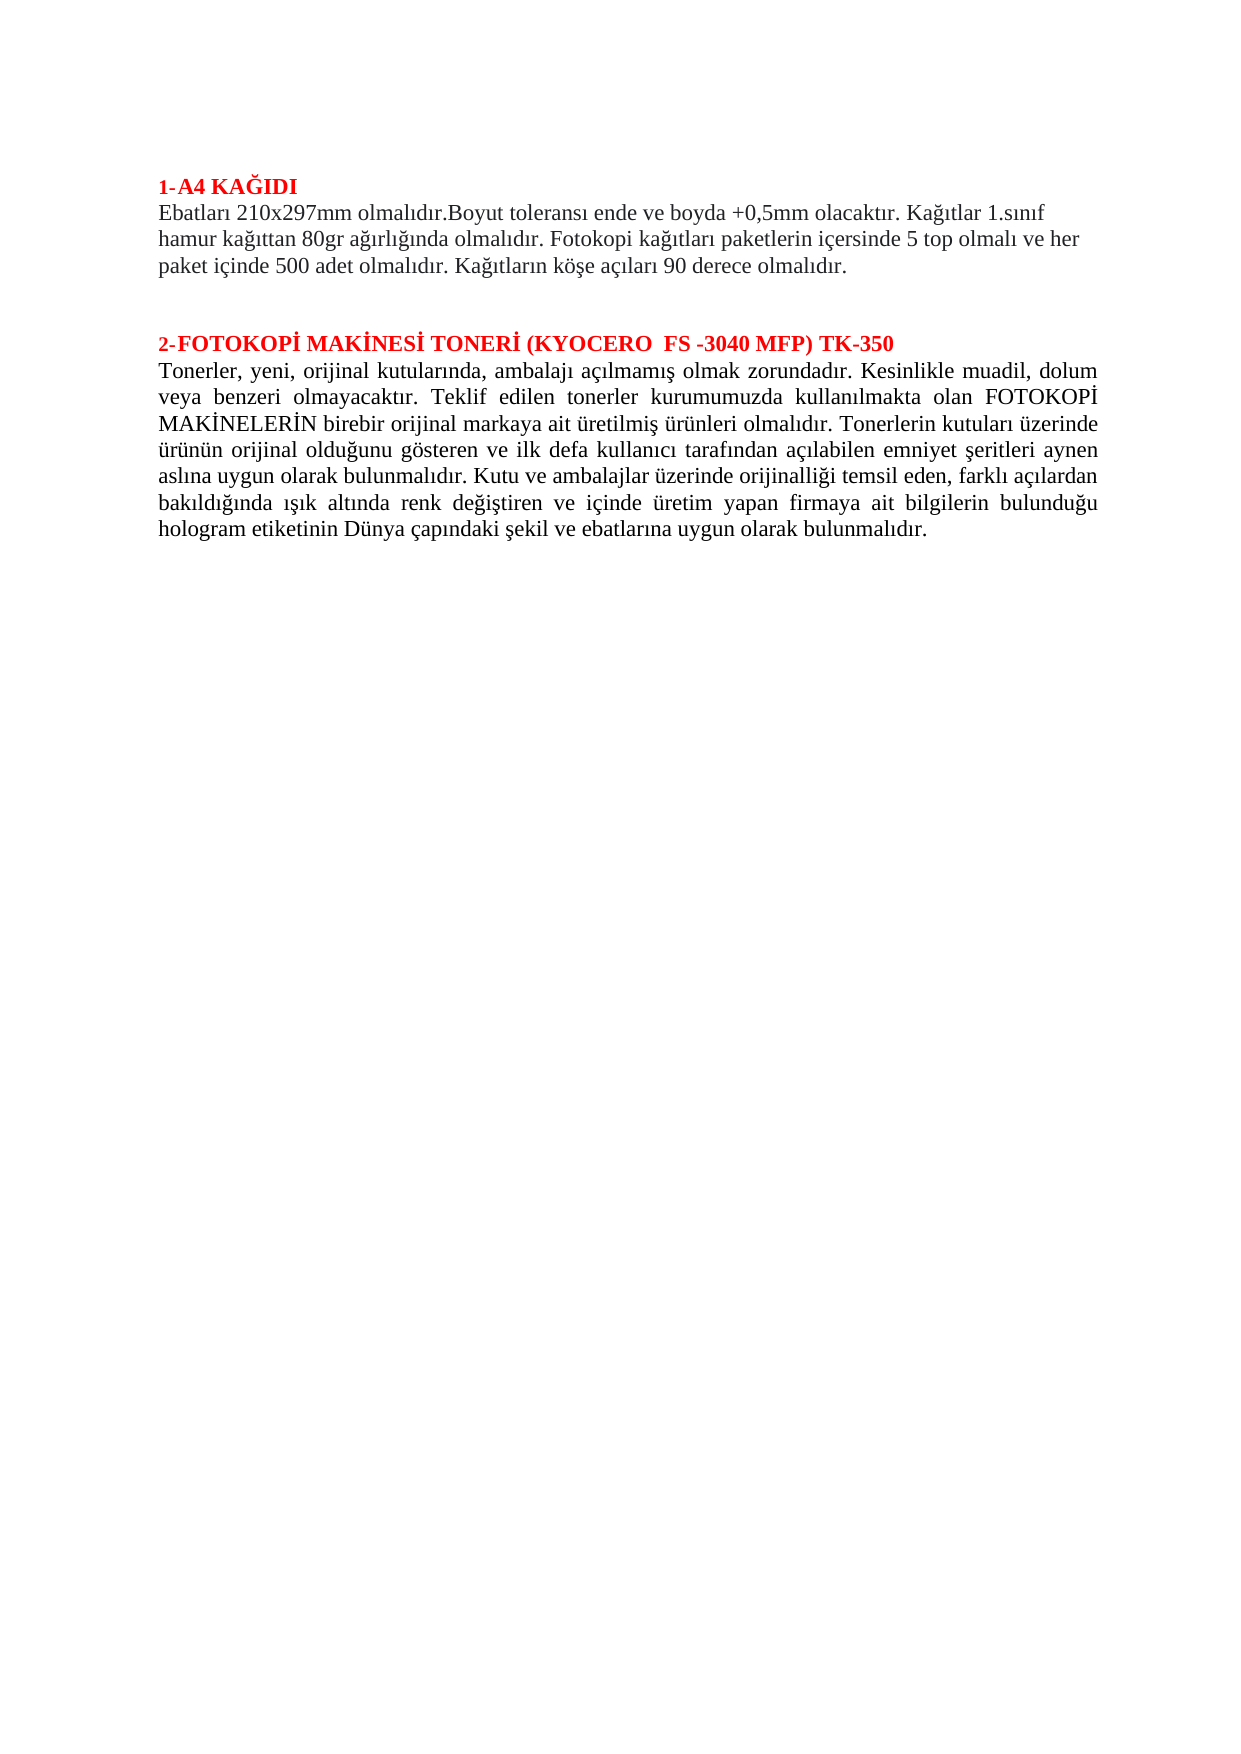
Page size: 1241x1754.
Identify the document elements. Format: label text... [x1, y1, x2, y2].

subtitle A4 KAĞIDI [158, 174, 1093, 200]
subtitle Ebatları 210x297mm olmalıdır.Boyut toleransı ende ve boyda +0,5mm olacaktır. Kağıtlar 1.sınıf hamur kağıttan 80gr ağırlığında olmalıdır. Fotokopi kağıtları paketlerin içersinde 5 top olmalı ve her paket içinde 500 adet olmalıdır. Kağıtların köşe açıları 90 derece olmalıdır. [848, 200, 1093, 278]
text Tonerler, yeni, orijinal kutularında, ambalajı açılmamış olmak zorundadır. Kesinlikle muadil, dolum veya benzeri olmayacaktır. Teklif edilen tonerler kurumumuzda kullanılmakta olan FOTOKOPİ MAKİNELERİN birebir orijinal markaya ait üretilmiş ürünleri olmalıdır. Tonerlerin kutuları üzerinde ürünün orijinal olduğunu gösteren ve ilk defa kullanıcı tarafından açılabilen emniyet şeritleri aynen aslına uygun olarak bulunmalıdır. Kutu ve ambalajlar üzerinde orijinalliği temsil eden, farklı açılardan bakıldığında ışık altında renk değiştiren ve içinde üretim yapan firmaya ait bilgilerin bulunduğu hologram etiketinin Dünya çapındaki şekil ve ebatlarına uygun olarak bulunmalıdır. [158, 357, 1100, 541]
subtitle FOTOKOPİ MAKİNESİ TONERİ (KYOCERO FS -3040 MFP) TK-350 [158, 331, 1093, 357]
